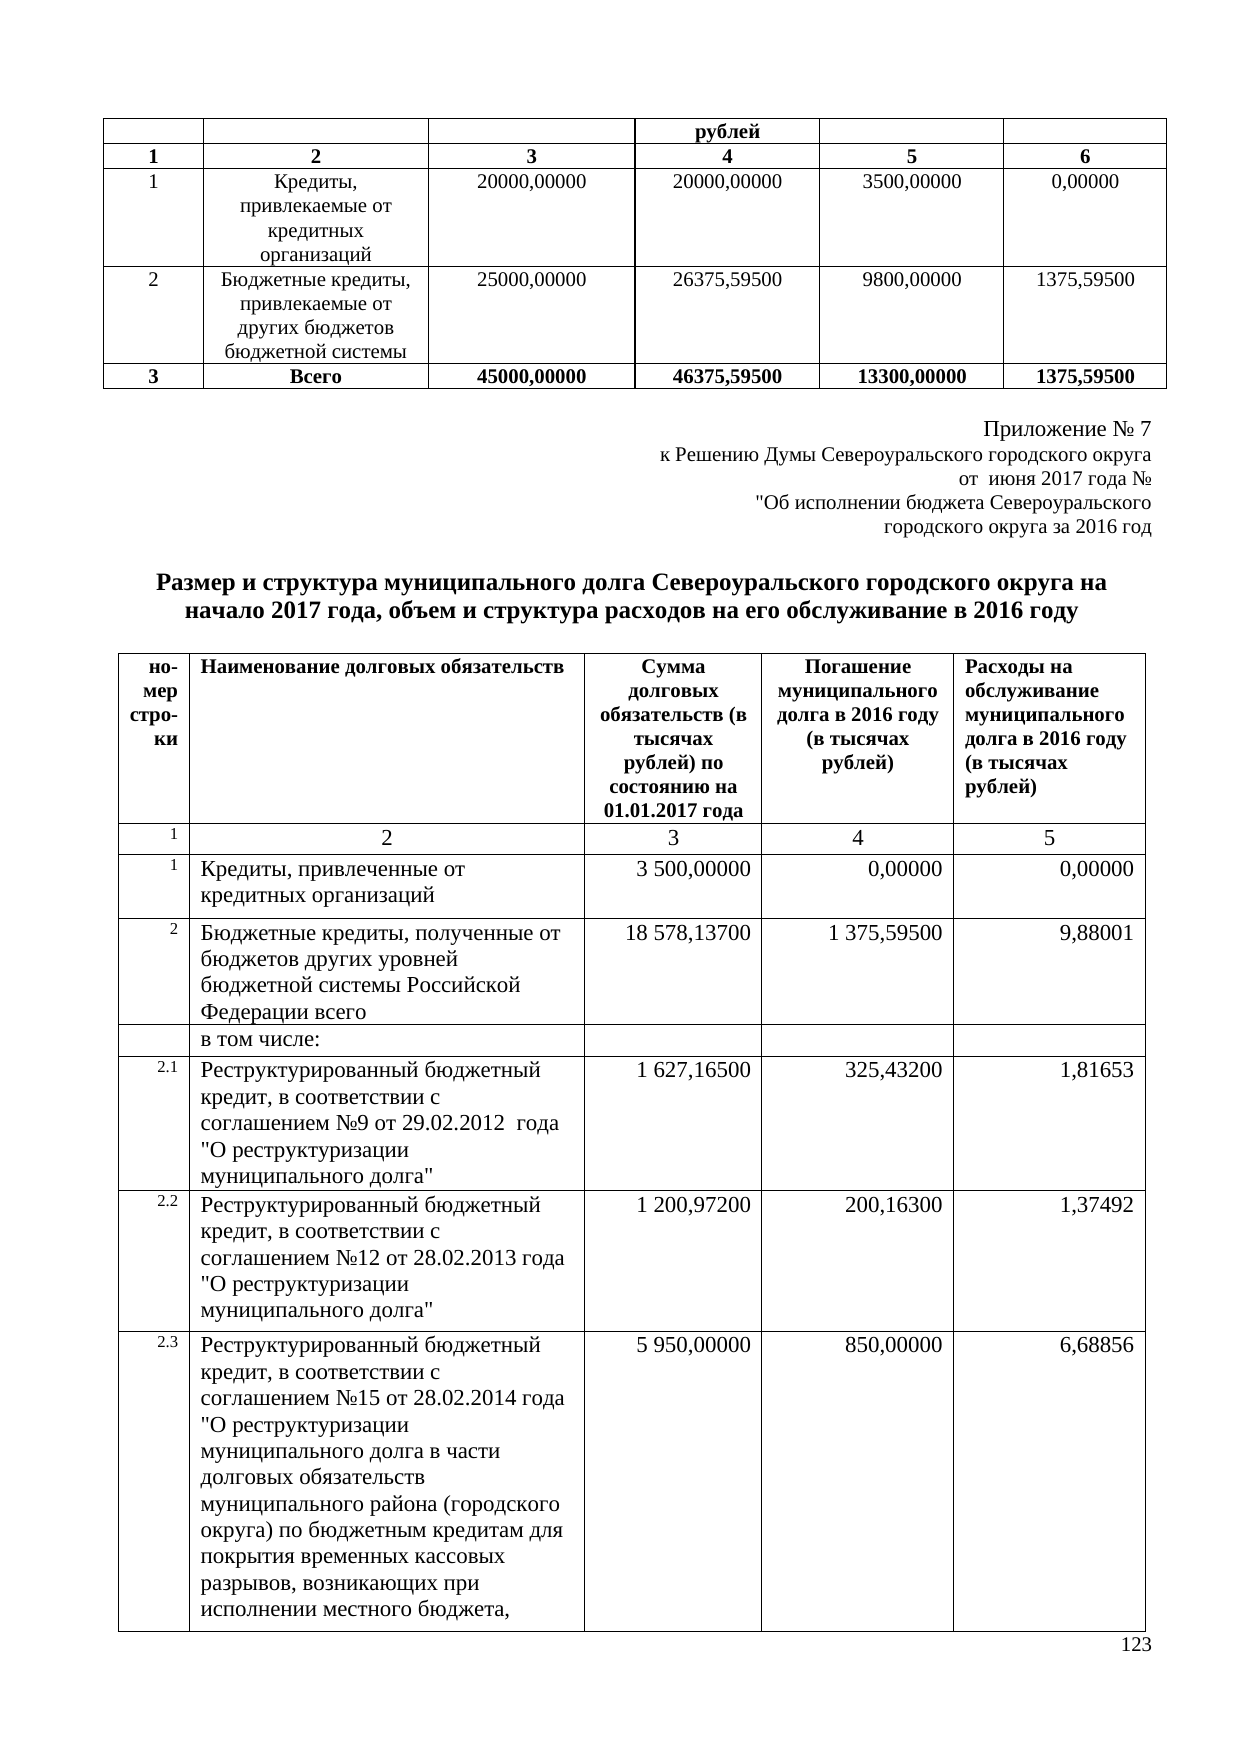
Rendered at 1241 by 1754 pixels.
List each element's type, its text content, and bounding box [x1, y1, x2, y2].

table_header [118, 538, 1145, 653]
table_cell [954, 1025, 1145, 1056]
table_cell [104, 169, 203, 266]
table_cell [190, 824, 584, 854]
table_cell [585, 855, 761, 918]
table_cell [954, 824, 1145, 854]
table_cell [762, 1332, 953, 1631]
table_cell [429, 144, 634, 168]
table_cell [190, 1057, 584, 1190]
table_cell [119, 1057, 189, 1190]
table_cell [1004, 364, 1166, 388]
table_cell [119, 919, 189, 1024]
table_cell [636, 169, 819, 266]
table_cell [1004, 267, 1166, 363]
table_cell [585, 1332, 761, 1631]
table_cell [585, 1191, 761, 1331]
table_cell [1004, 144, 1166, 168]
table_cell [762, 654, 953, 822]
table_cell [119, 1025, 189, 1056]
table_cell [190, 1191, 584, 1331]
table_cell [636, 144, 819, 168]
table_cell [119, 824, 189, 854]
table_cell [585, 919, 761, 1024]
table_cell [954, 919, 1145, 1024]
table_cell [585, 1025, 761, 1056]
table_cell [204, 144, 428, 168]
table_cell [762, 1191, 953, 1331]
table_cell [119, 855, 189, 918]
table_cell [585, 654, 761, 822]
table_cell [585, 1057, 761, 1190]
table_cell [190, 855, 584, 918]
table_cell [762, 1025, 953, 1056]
text "Об исполнении бюджета Североуральского [177, 490, 1152, 514]
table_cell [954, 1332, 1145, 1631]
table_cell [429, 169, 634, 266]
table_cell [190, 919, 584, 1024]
text городского округа за 2016 год [177, 514, 1152, 538]
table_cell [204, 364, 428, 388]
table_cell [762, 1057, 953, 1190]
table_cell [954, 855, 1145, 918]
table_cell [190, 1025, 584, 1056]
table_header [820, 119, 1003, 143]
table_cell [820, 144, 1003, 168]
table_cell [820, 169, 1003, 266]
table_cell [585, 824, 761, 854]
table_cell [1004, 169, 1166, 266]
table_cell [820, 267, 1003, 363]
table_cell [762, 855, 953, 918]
text Приложение № 7 [177, 415, 1152, 442]
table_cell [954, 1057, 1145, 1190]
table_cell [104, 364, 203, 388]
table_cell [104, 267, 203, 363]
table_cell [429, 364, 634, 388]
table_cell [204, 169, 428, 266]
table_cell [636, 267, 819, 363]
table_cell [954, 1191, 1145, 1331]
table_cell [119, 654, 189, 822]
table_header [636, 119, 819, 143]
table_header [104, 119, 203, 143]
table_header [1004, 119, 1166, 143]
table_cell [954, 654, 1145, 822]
text к Решению Думы Североуральского городского округа [177, 442, 1152, 466]
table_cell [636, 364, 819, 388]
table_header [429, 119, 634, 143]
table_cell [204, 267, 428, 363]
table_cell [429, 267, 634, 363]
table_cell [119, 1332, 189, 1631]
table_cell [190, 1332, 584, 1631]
text от июня 2017 года № [177, 466, 1152, 490]
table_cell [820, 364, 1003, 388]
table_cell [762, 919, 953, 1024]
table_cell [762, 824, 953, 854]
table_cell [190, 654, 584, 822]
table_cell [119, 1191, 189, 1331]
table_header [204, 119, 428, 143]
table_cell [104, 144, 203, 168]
